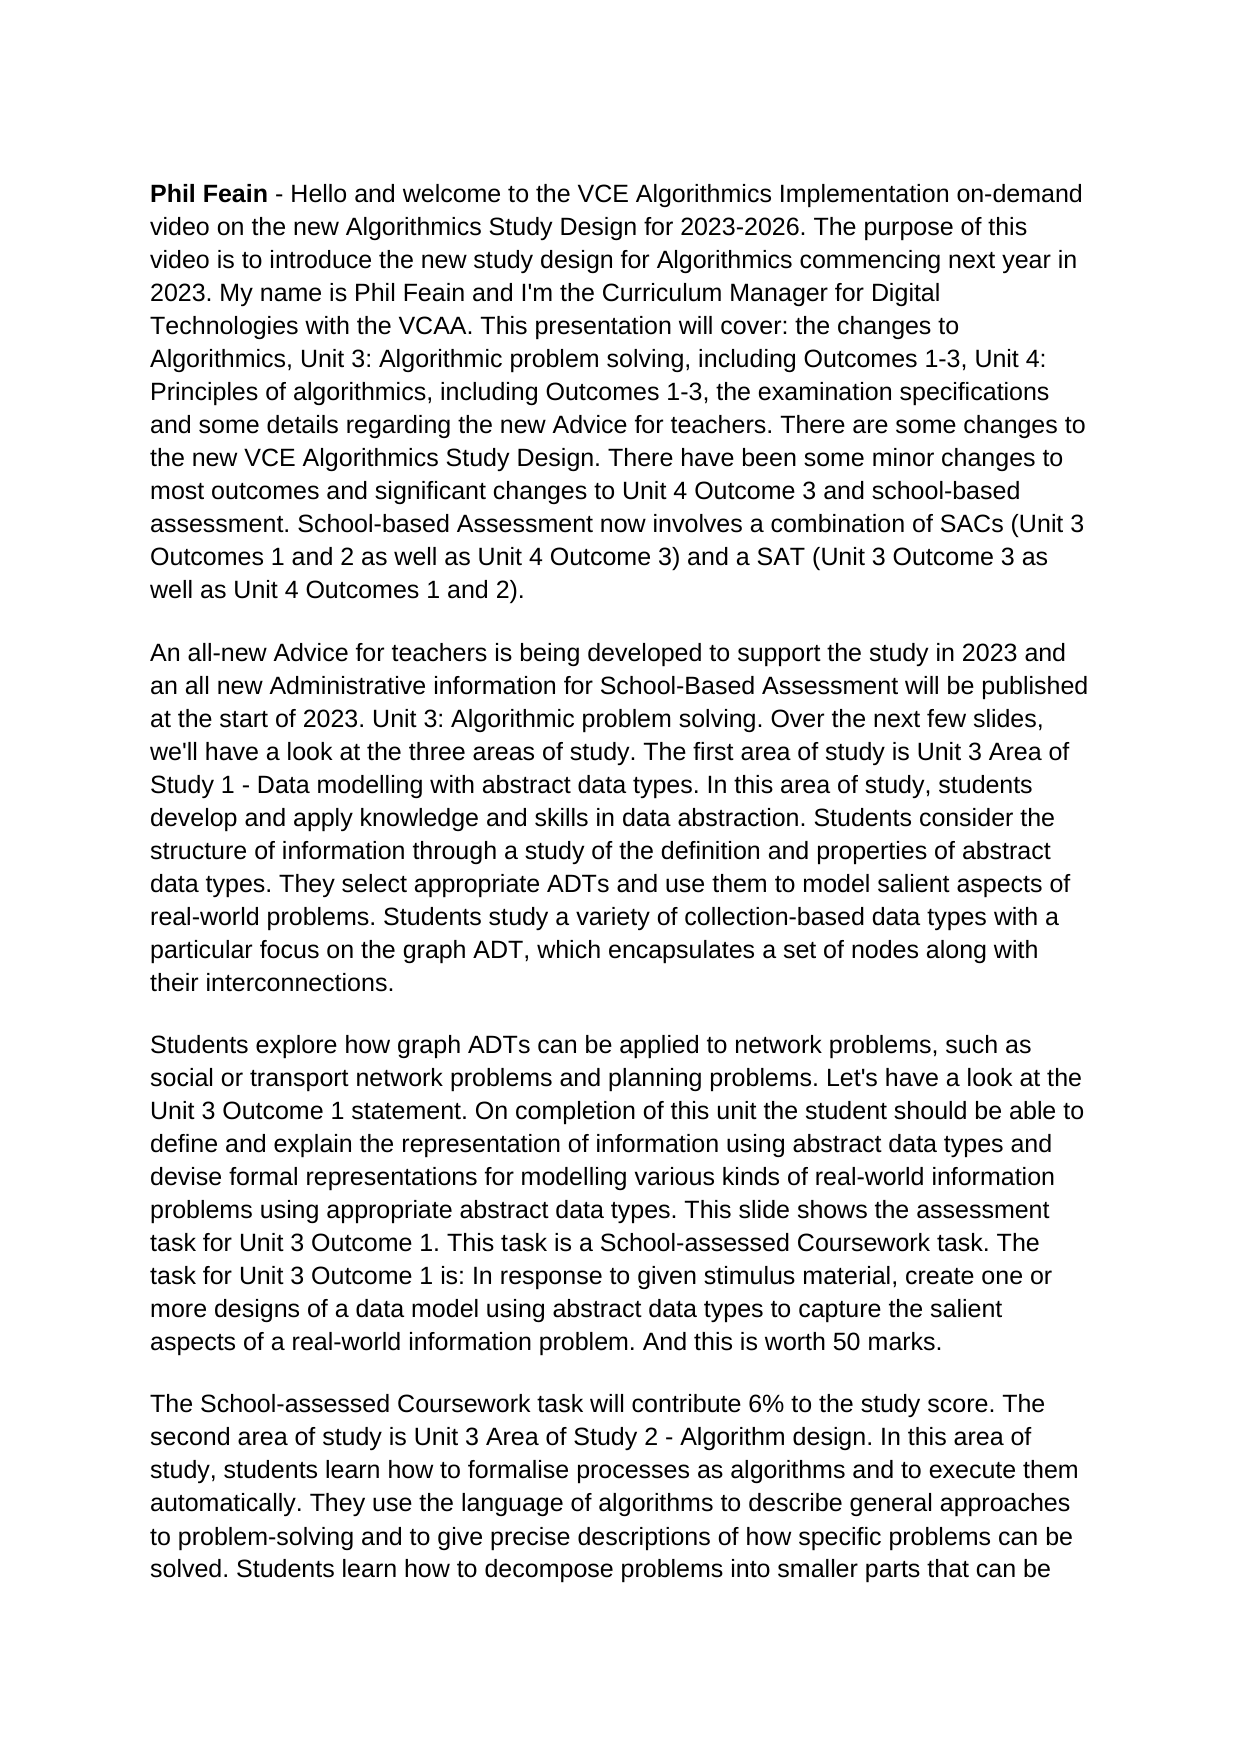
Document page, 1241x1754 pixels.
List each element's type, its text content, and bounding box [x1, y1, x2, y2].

text An all-new Advice for teachers is being developed to support the study in 2023 and an all new Administrative information for School-Based Assessment will be published at the start of 2023. Unit 3: Algorithmic problem solving. Over the next few slides, we'll have a look at the three areas of study. The first area of study is Unit 3 Area of Study 1 - Data modelling with abstract data types. In this area of study, students develop and apply knowledge and skills in data abstraction. Students consider the structure of information through a study of the definition and properties of abstract data types. They select appropriate ADTs and use them to model salient aspects of real-world problems. Students study a variety of collection-based data types with a particular focus on the graph ADT, which encapsulates a set of nodes along with their interconnections. [150, 638, 1090, 997]
text Phil Feain - Hello and welcome to the VCE Algorithmics Implementation on-demand video on the new Algorithmics Study Design for 2023-2026. The purpose of this video is to introduce the new study design for Algorithmics commencing next year in 2023. My name is Phil Feain and I'm the Curriculum Manager for Digital Technologies with the VCAA. This presentation will cover: the changes to Algorithmics, Unit 3: Algorithmic problem solving, including Outcomes 1-3, Unit 4: Principles of algorithmics, including Outcomes 1-3, the examination specifications and some details regarding the new Advice for teachers. There are some changes to the new VCE Algorithmics Study Design. There have been some minor changes to most outcomes and significant changes to Unit 4 Outcome 3 and school-based assessment. School-based Assessment now involves a combination of SACs (Unit 3 Outcomes 1 and 2 as well as Unit 4 Outcome 3) and a SAT (Unit 3 Outcome 3 as well as Unit 4 Outcomes 1 and 2). [150, 179, 1090, 604]
text Students explore how graph ADTs can be applied to network problems, such as social or transport network problems and planning problems. Let's have a look at the Unit 3 Outcome 1 statement. On completion of this unit the student should be able to define and explain the representation of information using abstract data types and devise formal representations for modelling various kinds of real-world information problems using appropriate abstract data types. This slide shows the assessment task for Unit 3 Outcome 1. This task is a School-assessed Coursework task. The task for Unit 3 Outcome 1 is: In response to given stimulus material, create one or more designs of a data model using abstract data types to capture the salient aspects of a real-world information problem. And this is worth 50 marks. [150, 1030, 1090, 1356]
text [150, 1389, 1090, 1583]
